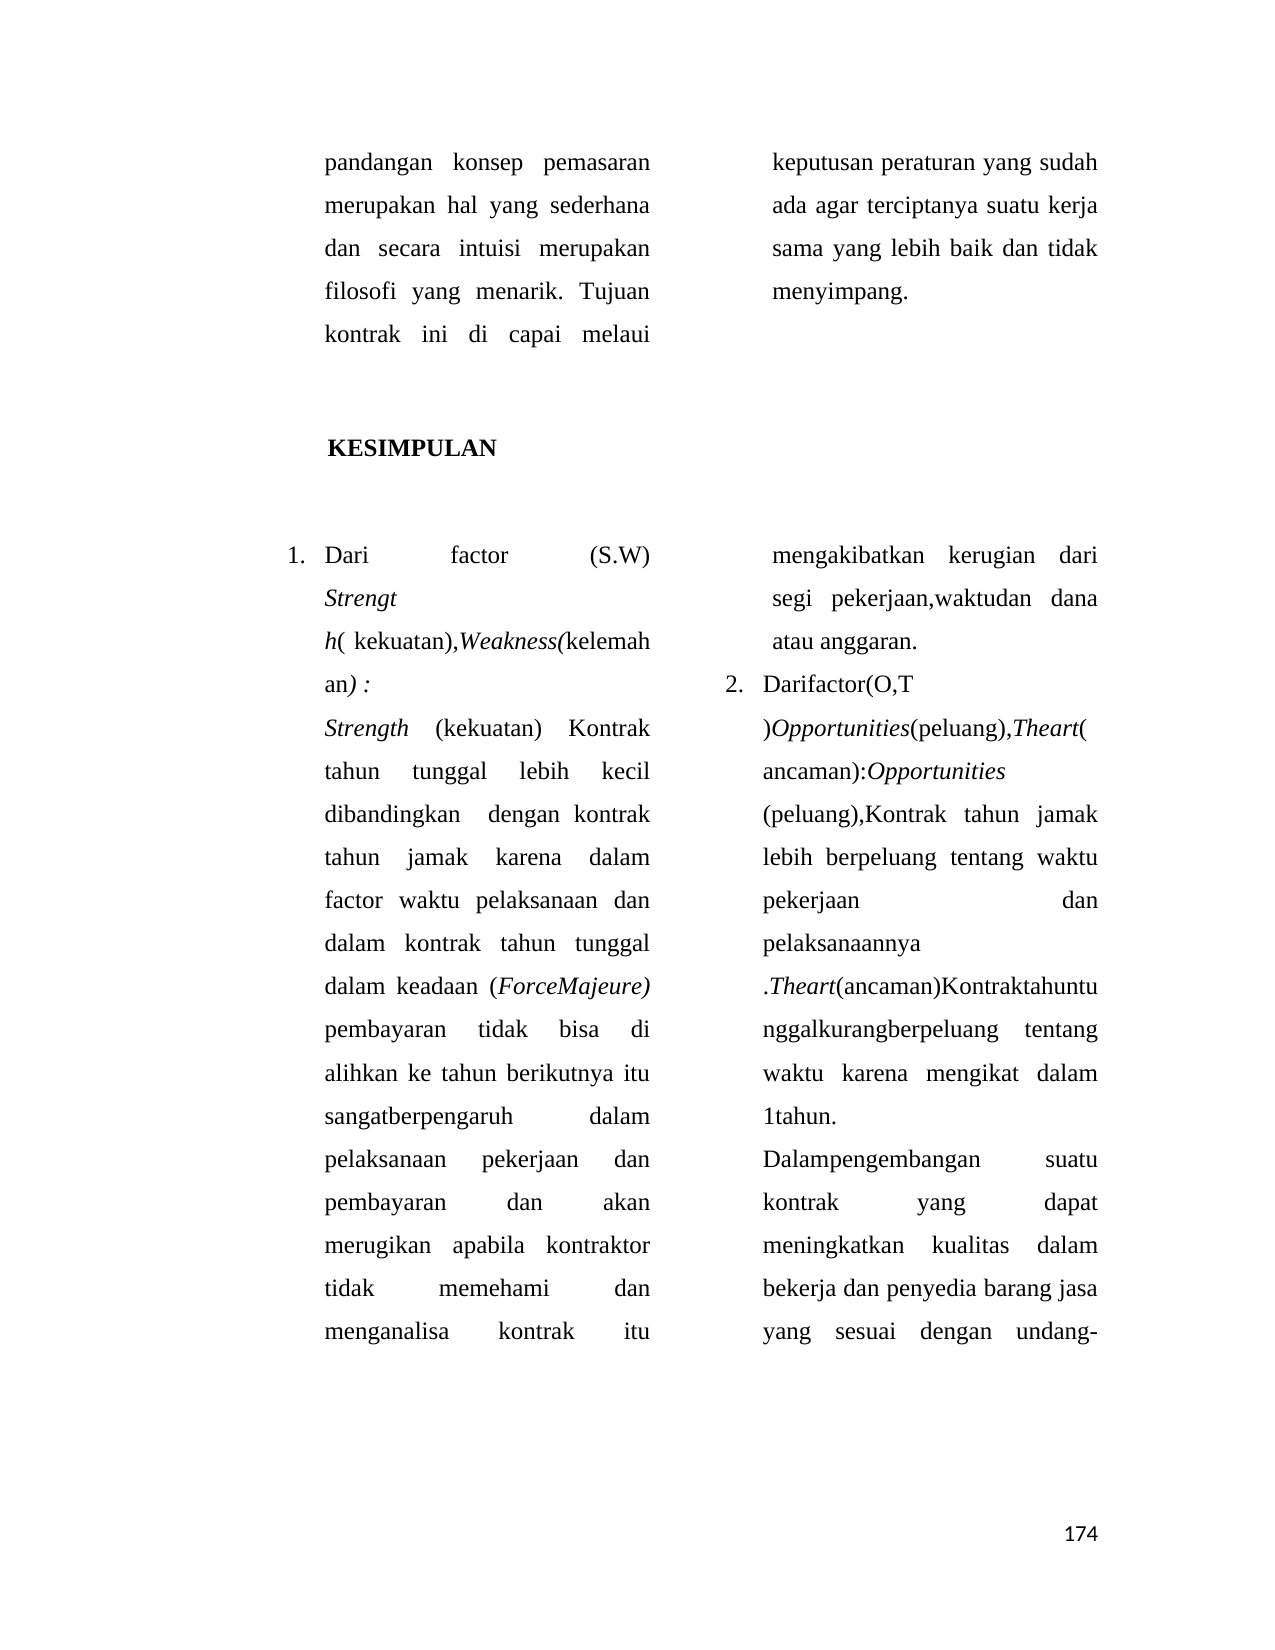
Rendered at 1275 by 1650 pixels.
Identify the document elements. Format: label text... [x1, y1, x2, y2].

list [763, 1144, 1098, 1345]
list Dari factor (S.W) Strength( kekuatan),Weakness(kelemahan) : [287, 540, 650, 698]
text KESIMPULAN [277, 433, 1098, 462]
list Strength (kekuatan) Kontrak tahun tunggal lebih kecil dibandingkan dengan kontrak tahun jamak karena dalam factor waktu pelaksanaan dan dalam kontrak tahun tunggal dalam keadaan (ForceMajeure) pembayaran tidak bisa di alihkan ke tahun berikutnya itu sangatberpengaruh dalam pelaksanaan pekerjaan dan pembayaran dan akan merugikan apabila kontraktor tidak memehami dan menganalisa kontrak itu mengakibatkan kerugian dari segi pekerjaan,waktudan dana atau anggaran. [772, 540, 1098, 655]
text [772, 147, 1098, 305]
list Strength (kekuatan) Kontrak tahun tunggal lebih kecil dibandingkan dengan kontrak tahun jamak karena dalam factor waktu pelaksanaan dan dalam kontrak tahun tunggal dalam keadaan (ForceMajeure) pembayaran tidak bisa di alihkan ke tahun berikutnya itu sangatberpengaruh dalam pelaksanaan pekerjaan dan pembayaran dan akan merugikan apabila kontraktor tidak memehami dan menganalisa kontrak itu mengakibatkan kerugian dari segi pekerjaan,waktudan dana atau anggaran. [324, 713, 650, 1345]
list Darifactor(O,T)Opportunities(peluang),Theart(ancaman):Opportunities (peluang),Kontrak tahun jamak lebih berpeluang tentang waktu pekerjaan dan pelaksanaannya.Theart(ancaman)Kontraktahuntunggalkurangberpeluang tentang waktu karena mengikat dalam 1tahun. [725, 669, 1098, 1129]
